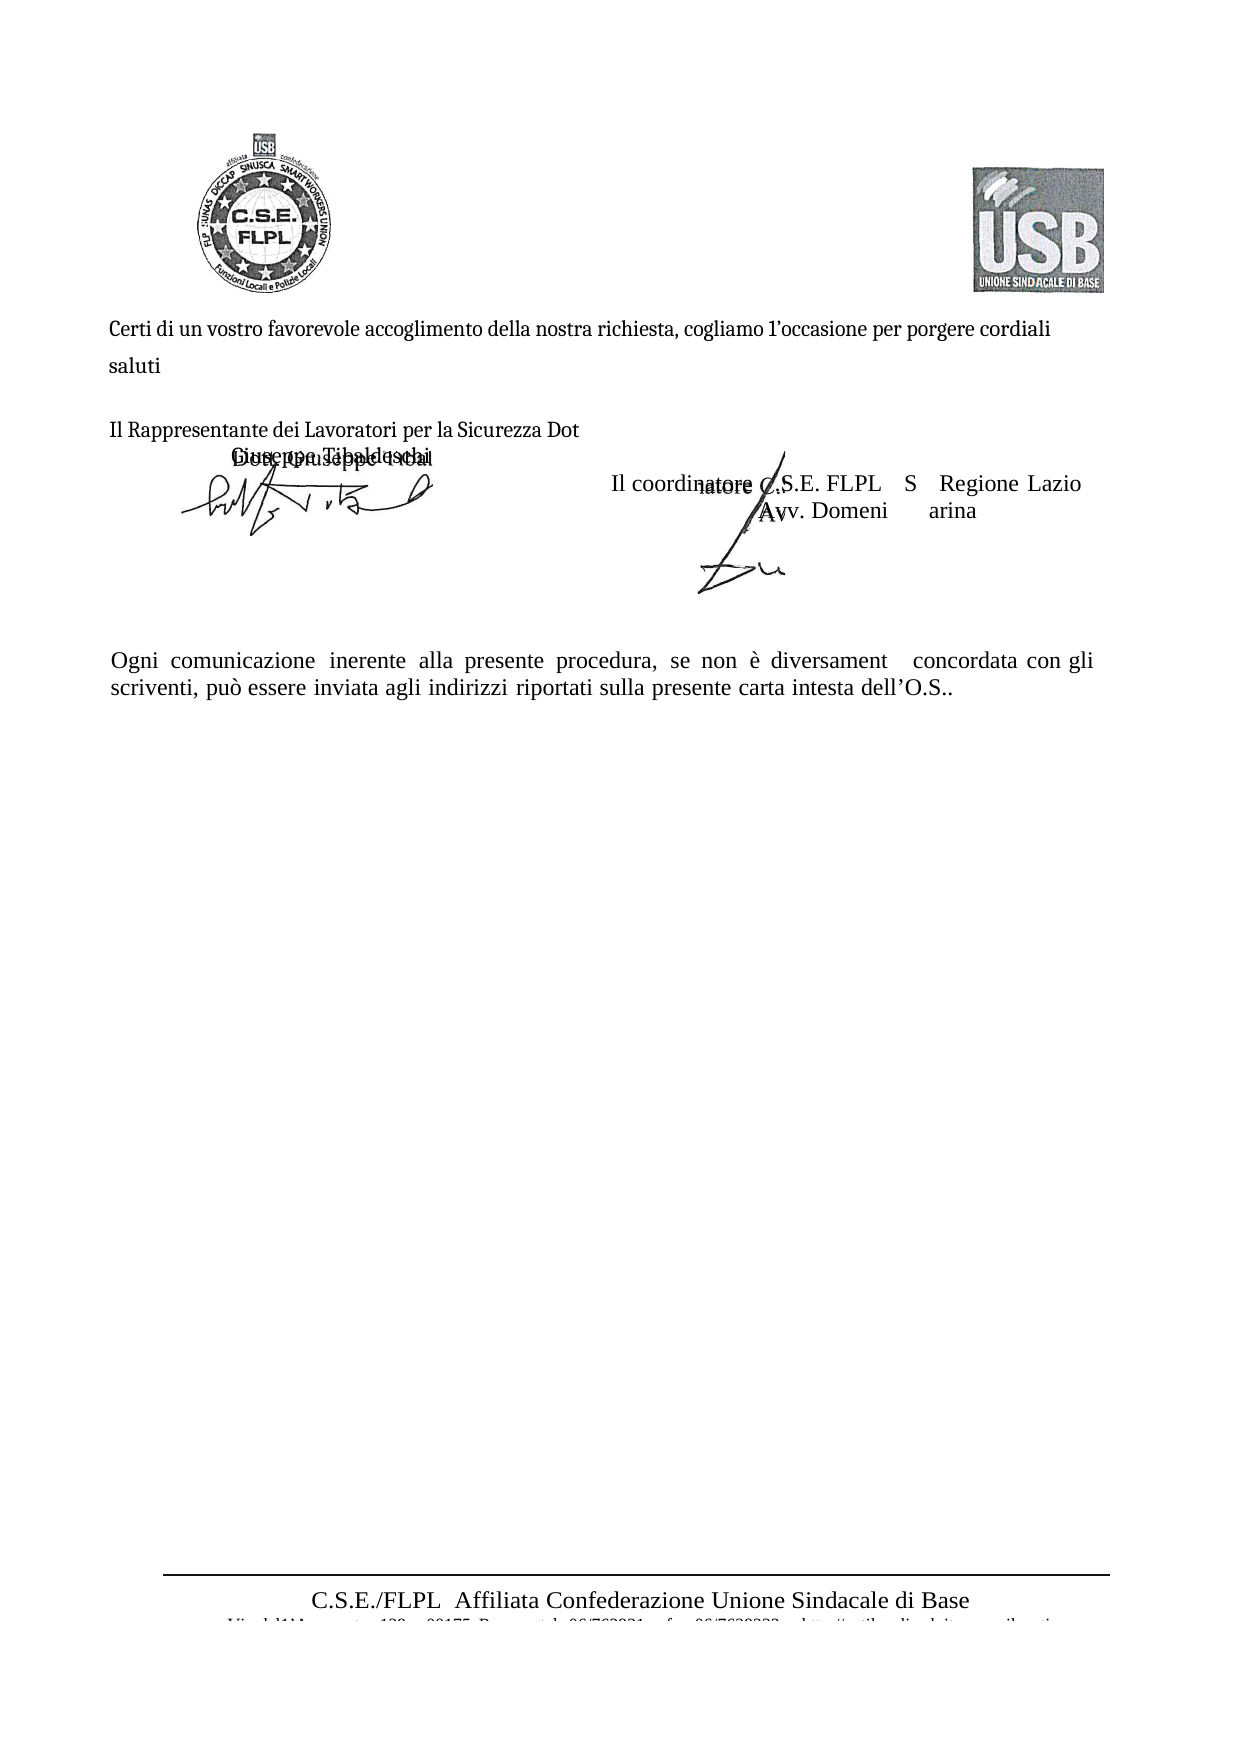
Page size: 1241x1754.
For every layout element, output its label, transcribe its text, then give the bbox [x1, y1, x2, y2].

picture [972, 167, 1104, 293]
picture [181, 469, 433, 536]
text Avv. Domeni arina [758, 497, 1119, 524]
text Il Rappresentante dei Lavoratori per la Sicurezza Dot Giuseppe Tibaldeschi [109, 417, 596, 469]
picture [197, 133, 331, 293]
text Il coordinatore .S.E. FLPL S Regione Lazio [611, 470, 1119, 497]
picture [697, 497, 786, 594]
text Certi di un vostro favorevole accoglimento della nostra richiesta, cogliamo 1’occasione per porgere cordiali saluti [109, 316, 1097, 379]
text Ogni comunicazione inerente alla presente procedura, se non è diversament concordata con gli scriventi, può essere inviata agli indirizzi riportati sulla presente carta intesta dell’O.S.. [110, 647, 1107, 701]
picture [697, 451, 786, 470]
